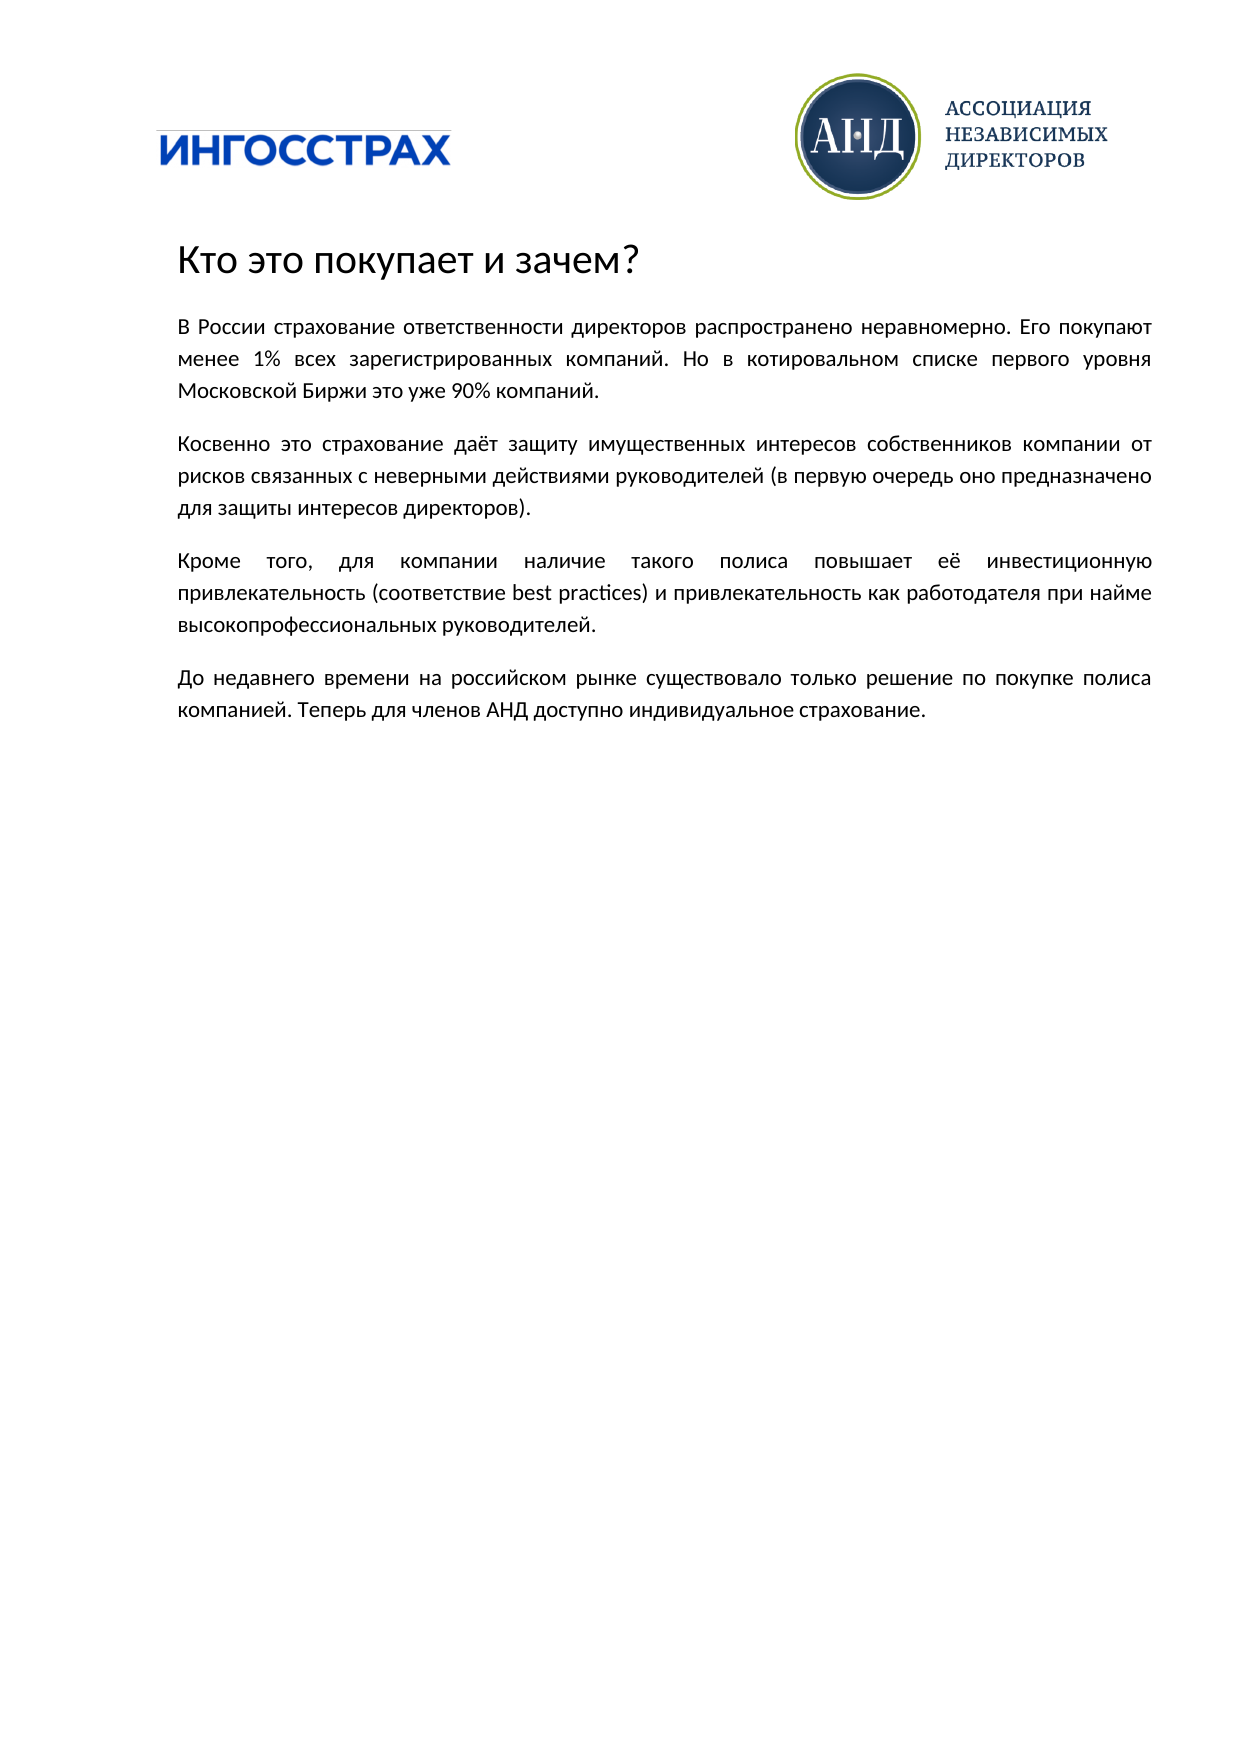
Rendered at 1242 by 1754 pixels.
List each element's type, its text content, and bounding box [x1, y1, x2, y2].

picture [795, 73, 1108, 200]
picture [156, 98, 452, 188]
subtitle Кто это покупает и зачем? [177, 233, 1164, 284]
text До недавнего времени на российском рынке существовало только решение по покупке полиса компанией. Теперь для членов АНД доступно индивидуальное страхование. [177, 663, 1153, 723]
text Кроме того, для компании наличие такого полиса повышает её инвестиционную привлекательность (соответствие best practices) и привлекательность как работодателя при найме высокопрофессиональных руководителей. [177, 546, 1154, 638]
text В России страхование ответственности директоров распространено неравномерно. Его покупают менее 1% всех зарегистрированных компаний. Но в котировальном списке первого уровня Московской Биржи это уже 90% компаний. [177, 312, 1153, 404]
text Косвенно это страхование даёт защиту имущественных интересов собственников компании от рисков связанных с неверными действиями руководителей (в первую очередь оно предназначено для защиты интересов директоров). [177, 429, 1154, 521]
